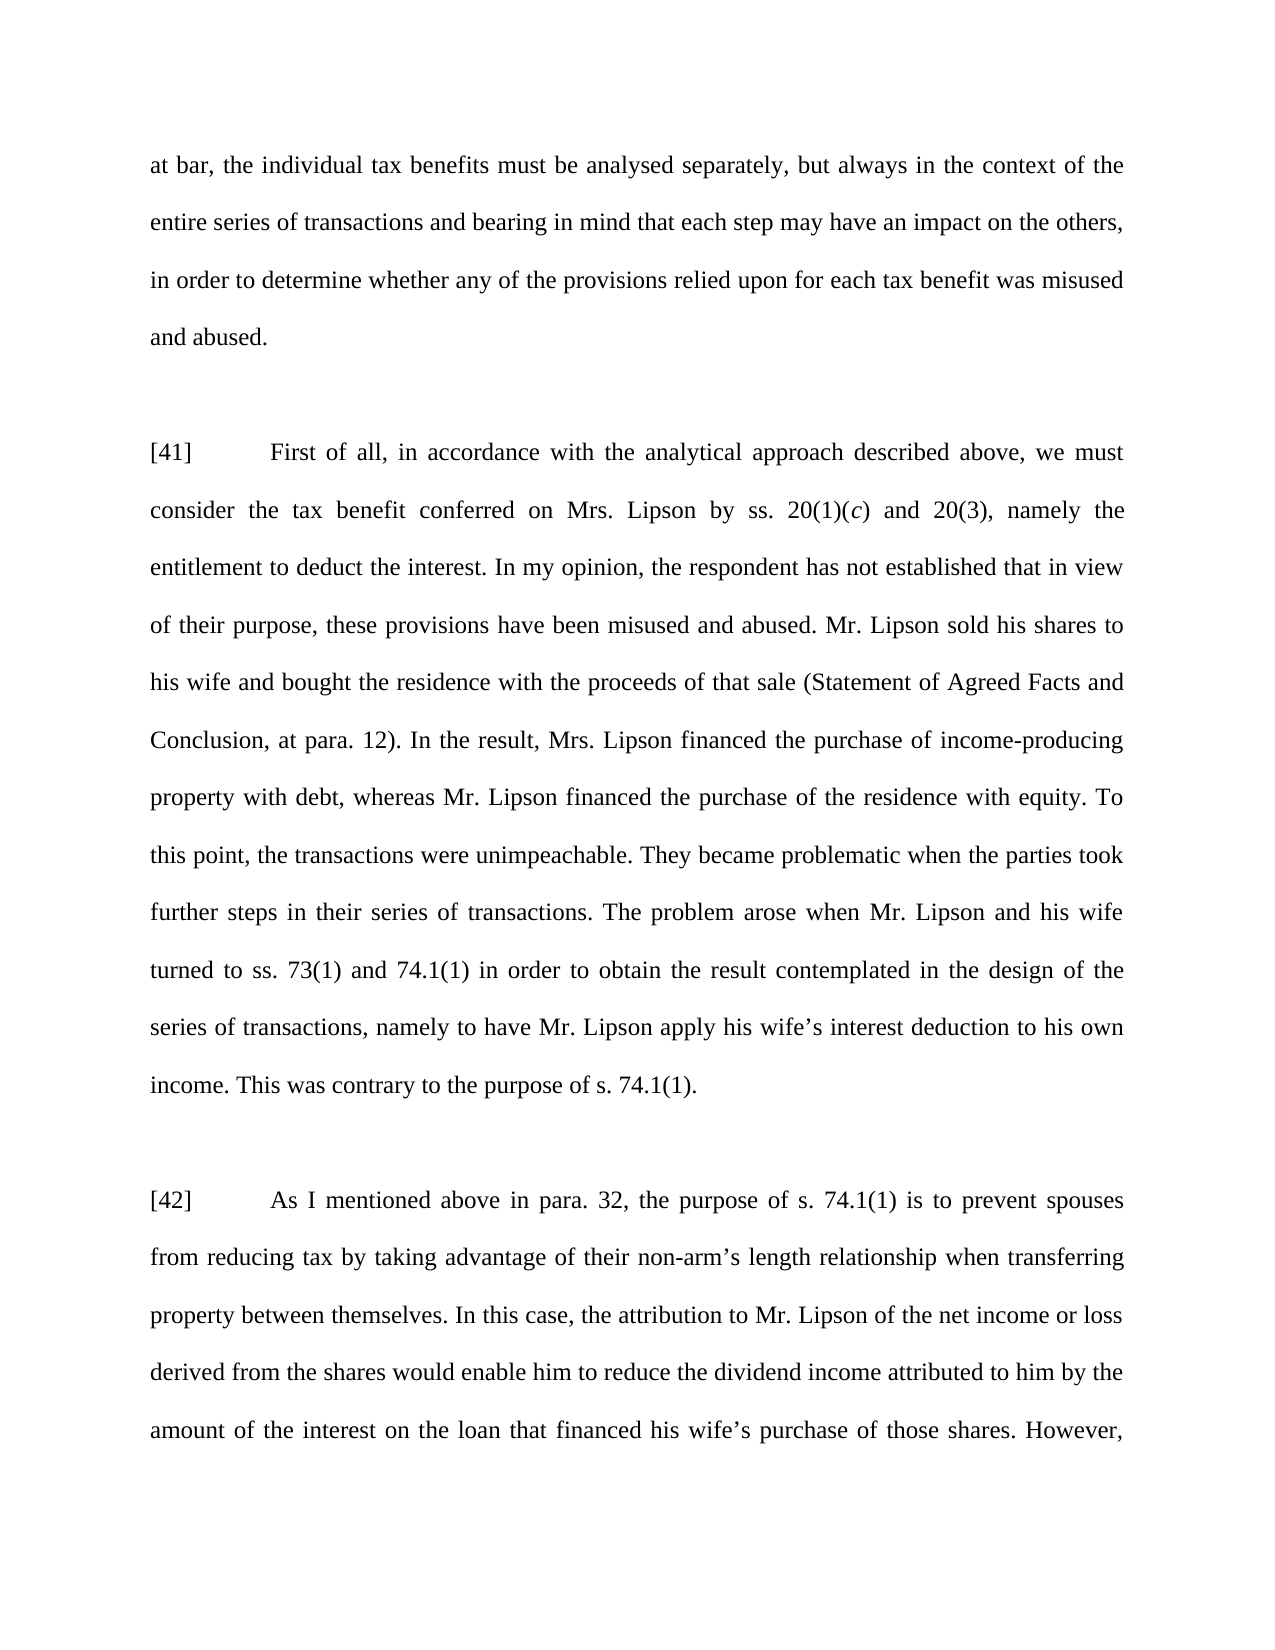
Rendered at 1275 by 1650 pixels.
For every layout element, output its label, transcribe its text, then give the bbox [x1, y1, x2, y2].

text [150, 1185, 1125, 1444]
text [150, 150, 1125, 351]
text [41] First of all, in accordance with the analytical approach described above, we must consider the tax benefit conferred on Mrs. Lipson by ss. 20(1)(c) and 20(3), namely the entitlement to deduct the interest. In my opinion, the respondent has not established that in view of their purpose, these provisions have been misused and abused. Mr. Lipson sold his shares to his wife and bought the residence with the proceeds of that sale (Statement of Agreed Facts and Conclusion, at para. 12). In the result, Mrs. Lipson financed the purchase of income-producing property with debt, whereas Mr. Lipson financed the purchase of the residence with equity. To this point, the transactions were unimpeachable. They became problematic when the parties took further steps in their series of transactions. The problem arose when Mr. Lipson and his wife turned to ss. 73(1) and 74.1(1) in order to obtain the result contemplated in the design of the series of transactions, namely to have Mr. Lipson apply his wife’s interest deduction to his own income. This was contrary to the purpose of s. 74.1(1). [150, 437, 1125, 1099]
